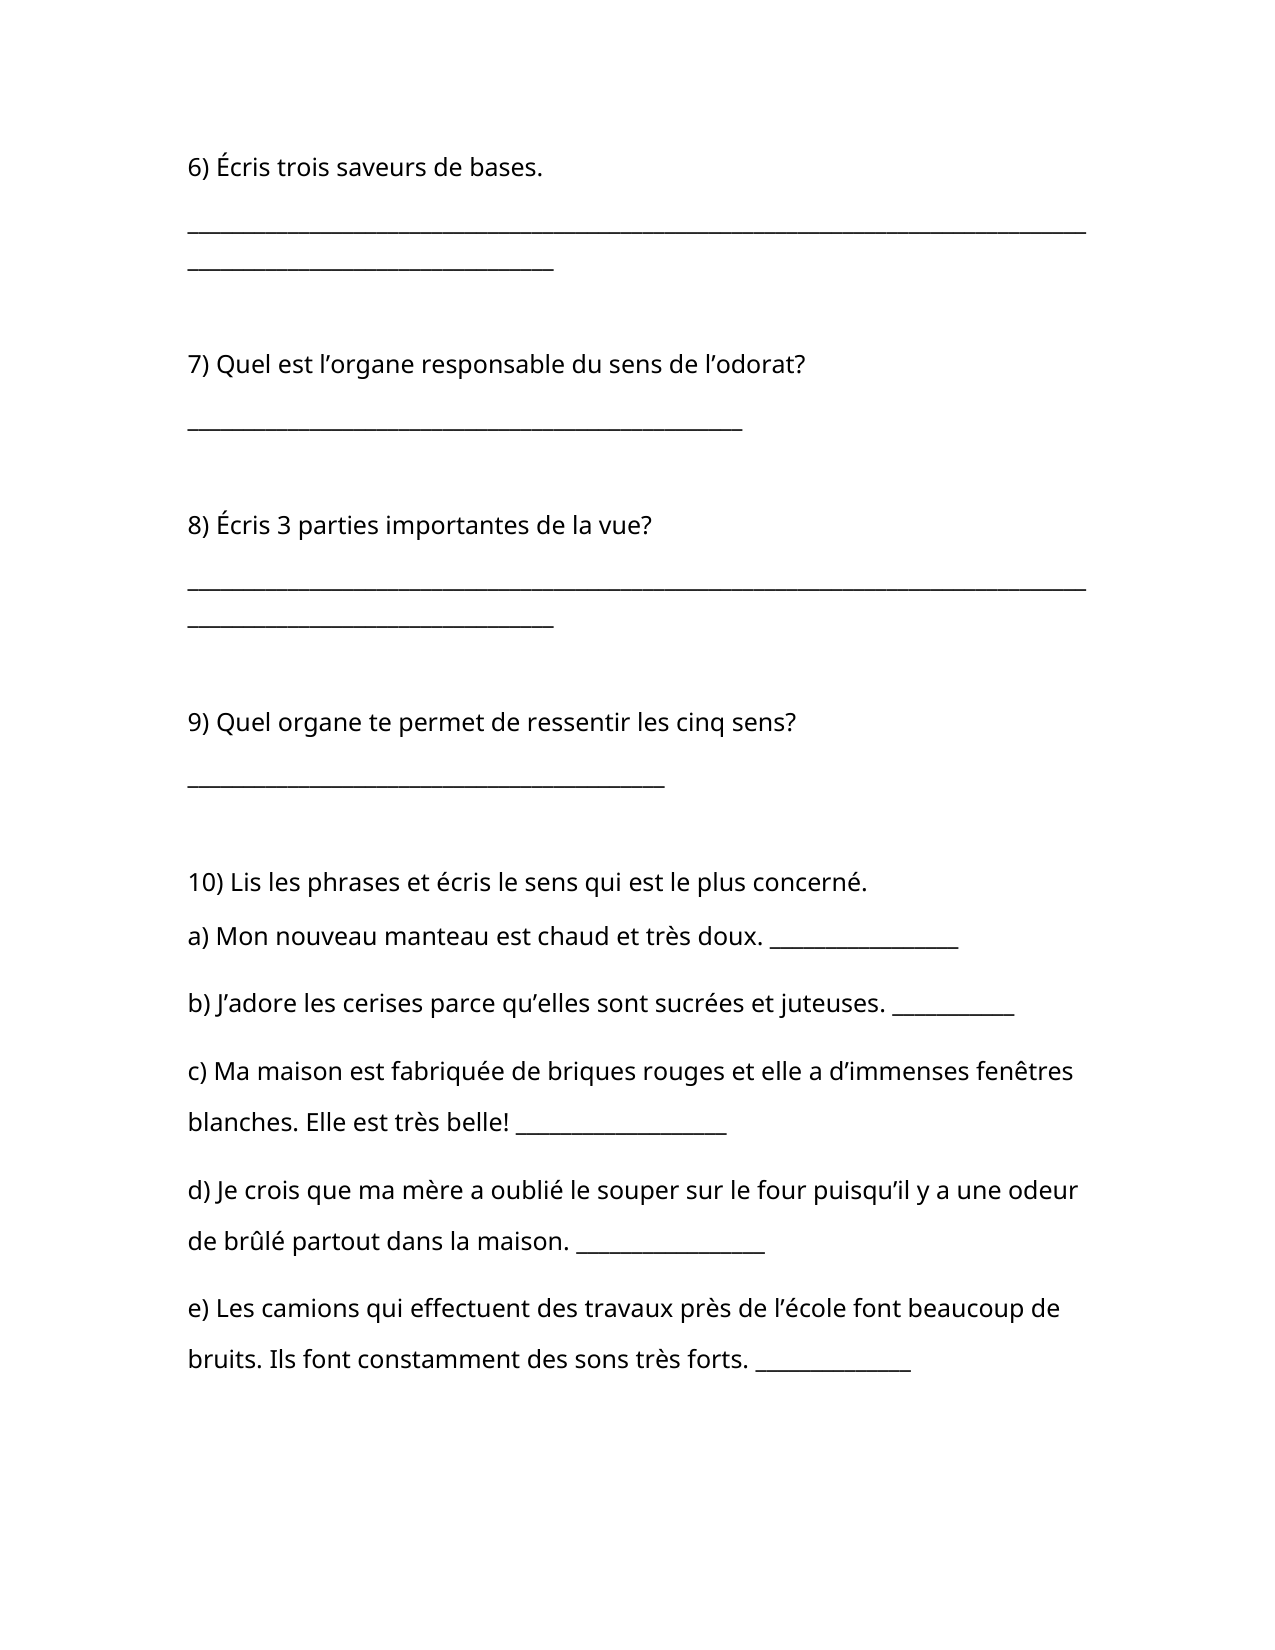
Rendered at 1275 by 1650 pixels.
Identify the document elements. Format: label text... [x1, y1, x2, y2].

text 9) Quel organe te permet de ressentir les cinq sens? [187, 704, 1087, 738]
text 6) Écris trois saveurs de bases. [187, 150, 1087, 184]
text 8) Écris 3 parties importantes de la vue? [187, 507, 1087, 541]
text a) Mon nouveau manteau est chaud et très doux. _________________ [187, 918, 1087, 952]
text __________________________________________________________________________________________________________________ [187, 561, 1087, 632]
text b) J’adore les cerises parce qu’elles sont sucrées et juteuses. ___________ [187, 986, 1087, 1020]
text __________________________________________________ [187, 401, 1087, 434]
text 7) Quel est l’organe responsable du sens de l’odorat? [187, 347, 1087, 381]
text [187, 203, 1087, 274]
text e) Les camions qui effectuent des travaux près de l’école font beaucoup de bruits. Ils font constamment des sons très forts. ______________ [187, 1291, 1087, 1376]
text d) Je crois que ma mère a oublié le souper sur le four puisqu’il y a une odeur de brûlé partout dans la maison. _________________ [187, 1172, 1087, 1257]
text 10) Lis les phrases et écris le sens qui est le plus concerné. [187, 865, 1087, 899]
text c) Ma maison est fabriquée de briques rouges et elle a d’immenses fenêtres blanches. Elle est très belle! ___________________ [187, 1054, 1087, 1139]
text ___________________________________________ [187, 758, 1087, 792]
